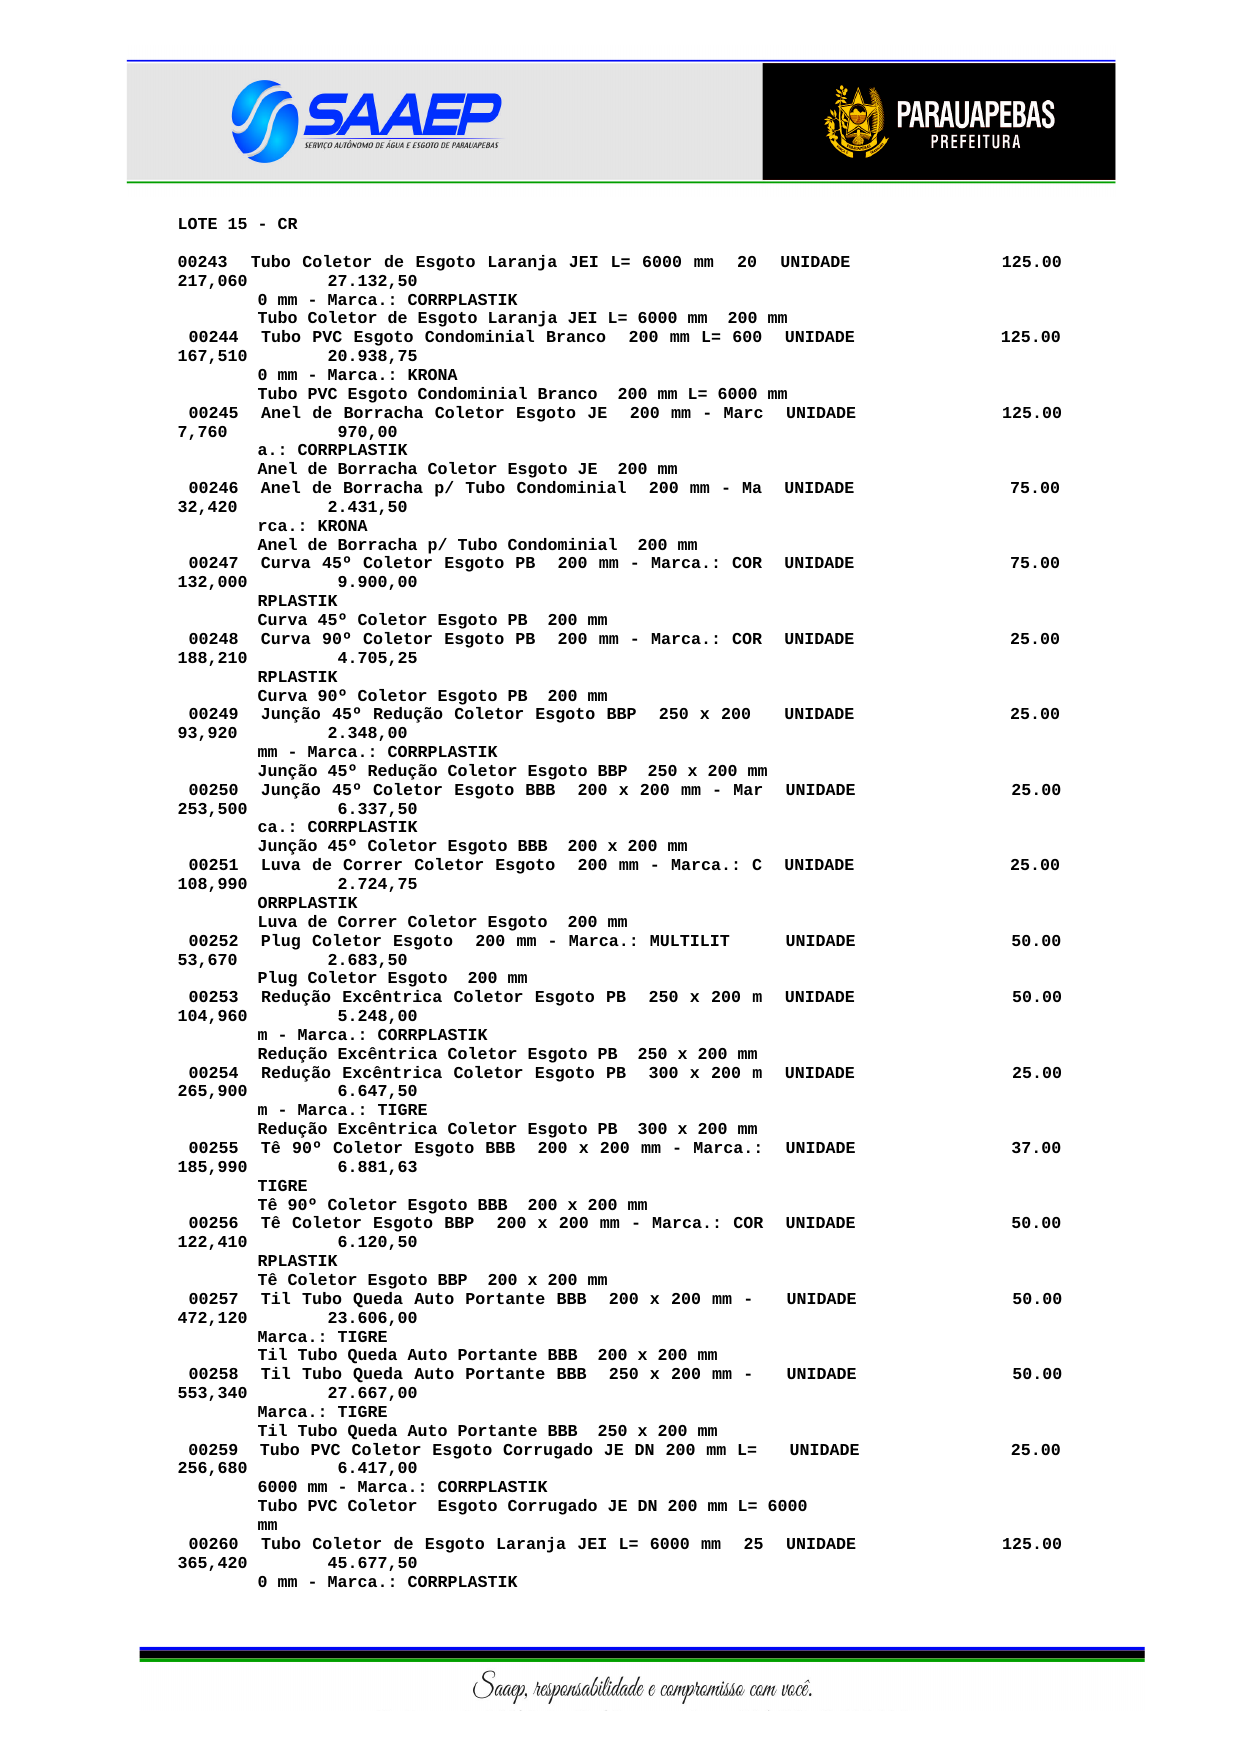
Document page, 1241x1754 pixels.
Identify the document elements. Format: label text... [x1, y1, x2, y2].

text 00246 Anel de Borracha p/ Tubo Condominial  200 mm - Ma UNIDADE 75.00 32,420 2.431,50 [177, 480, 1063, 517]
text 0 mm - Marca.: KRONA [177, 367, 1063, 385]
text Til Tubo Queda Auto Portante BBB  200 x 200 mm [177, 1347, 1063, 1366]
text Til Tubo Queda Auto Portante BBB  250 x 200 mm [177, 1422, 1063, 1441]
text Tubo Coletor de Esgoto Laranja JEI L= 6000 mm  200 mm [177, 310, 1063, 329]
text Curva 90º Coletor Esgoto PB  200 mm [177, 687, 1063, 706]
text mm [177, 1517, 1063, 1536]
text Tê 90º Coletor Esgoto BBB  200 x 200 mm [177, 1196, 1063, 1215]
text ca.: CORRPLASTIK [177, 819, 1063, 838]
text 00260 Tubo Coletor de Esgoto Laranja JEI L= 6000 mm  25 UNIDADE 125.00 365,420 45.677,50 [177, 1536, 1063, 1573]
text 00259 Tubo PVC Coletor Esgoto Corrugado JE DN 200 mm L= UNIDADE 25.00 256,680 6.417,00 [177, 1441, 1063, 1479]
picture [126, 45, 1116, 197]
text 6000 mm - Marca.: CORRPLASTIK [177, 1479, 1063, 1498]
text mm - Marca.: CORRPLASTIK [177, 744, 1063, 762]
text 00251 Luva de Correr Coletor Esgoto  200 mm - Marca.: C UNIDADE 25.00 108,990 2.724,75 [177, 857, 1063, 894]
text m - Marca.: CORRPLASTIK [177, 1026, 1063, 1045]
text RPLASTIK [177, 668, 1063, 687]
text Anel de Borracha Coletor Esgoto JE  200 mm [177, 461, 1063, 480]
text 00244 Tubo PVC Esgoto Condominial Branco  200 mm L= 600 UNIDADE 125.00 167,510 20.938,75 [177, 329, 1063, 367]
text 0 mm - Marca.: CORRPLASTIK [177, 291, 1063, 310]
text 00247 Curva 45º Coletor Esgoto PB  200 mm - Marca.: COR UNIDADE 75.00 132,000 9.900,00 [177, 555, 1063, 593]
text RPLASTIK [177, 1253, 1063, 1272]
text Curva 45º Coletor Esgoto PB  200 mm [177, 612, 1063, 631]
text TIGRE [177, 1177, 1063, 1196]
text 00245 Anel de Borracha Coletor Esgoto JE  200 mm - Marc UNIDADE 125.00 7,760 970,00 [177, 404, 1063, 442]
text 00249 Junção 45º Redução Coletor Esgoto BBP  250 x 200 UNIDADE 25.00 93,920 2.348,00 [177, 706, 1063, 744]
text 00243 Tubo Coletor de Esgoto Laranja JEI L= 6000 mm  20 UNIDADE 125.00 217,060 27.132,50 [177, 253, 1063, 291]
text Plug Coletor Esgoto  200 mm [177, 970, 1063, 989]
text 00257 Til Tubo Queda Auto Portante BBB  200 x 200 mm - UNIDADE 50.00 472,120 23.606,00 [177, 1290, 1063, 1328]
text 00252 Plug Coletor Esgoto  200 mm - Marca.: MULTILIT UNIDADE 50.00 53,670 2.683,50 [177, 932, 1063, 970]
text rca.: KRONA [177, 517, 1063, 536]
text Marca.: TIGRE [177, 1328, 1063, 1347]
picture [139, 1646, 1145, 1711]
text m - Marca.: TIGRE [177, 1102, 1063, 1121]
text Junção 45º Coletor Esgoto BBB  200 x 200 mm [177, 838, 1063, 857]
text Tubo PVC Coletor Esgoto Corrugado JE DN 200 mm L= 6000 [177, 1498, 1063, 1517]
text RPLASTIK [177, 593, 1063, 612]
text Redução Excêntrica Coletor Esgoto PB  250 x 200 mm [177, 1045, 1063, 1064]
text Luva de Correr Coletor Esgoto  200 mm [177, 913, 1063, 932]
text 00253 Redução Excêntrica Coletor Esgoto PB  250 x 200 m UNIDADE 50.00 104,960 5.248,00 [177, 989, 1063, 1026]
text 0 mm - Marca.: CORRPLASTIK [177, 1573, 1063, 1592]
text 00248 Curva 90º Coletor Esgoto PB  200 mm - Marca.: COR UNIDADE 25.00 188,210 4.705,25 [177, 631, 1063, 668]
text Junção 45º Redução Coletor Esgoto BBP  250 x 200 mm [177, 762, 1063, 781]
text 00256 Tê Coletor Esgoto BBP  200 x 200 mm - Marca.: COR UNIDADE 50.00 122,410 6.120,50 [177, 1215, 1063, 1253]
text a.: CORRPLASTIK [177, 442, 1063, 461]
text Redução Excêntrica Coletor Esgoto PB  300 x 200 mm [177, 1121, 1063, 1139]
text Tubo PVC Esgoto Condominial Branco  200 mm L= 6000 mm [177, 385, 1063, 404]
text 00254 Redução Excêntrica Coletor Esgoto PB  300 x 200 m UNIDADE 25.00 265,900 6.647,50 [177, 1064, 1063, 1102]
text LOTE 15 - CR [177, 216, 1063, 234]
text 00250 Junção 45º Coletor Esgoto BBB  200 x 200 mm - Mar UNIDADE 25.00 253,500 6.337,50 [177, 781, 1063, 819]
text 00258 Til Tubo Queda Auto Portante BBB  250 x 200 mm - UNIDADE 50.00 553,340 27.667,00 [177, 1366, 1063, 1403]
text Marca.: TIGRE [177, 1403, 1063, 1422]
text Tê Coletor Esgoto BBP  200 x 200 mm [177, 1272, 1063, 1290]
text 00255 Tê 90º Coletor Esgoto BBB  200 x 200 mm - Marca.: UNIDADE 37.00 185,990 6.881,63 [177, 1139, 1063, 1177]
text Anel de Borracha p/ Tubo Condominial  200 mm [177, 536, 1063, 555]
text ORRPLASTIK [177, 894, 1063, 913]
